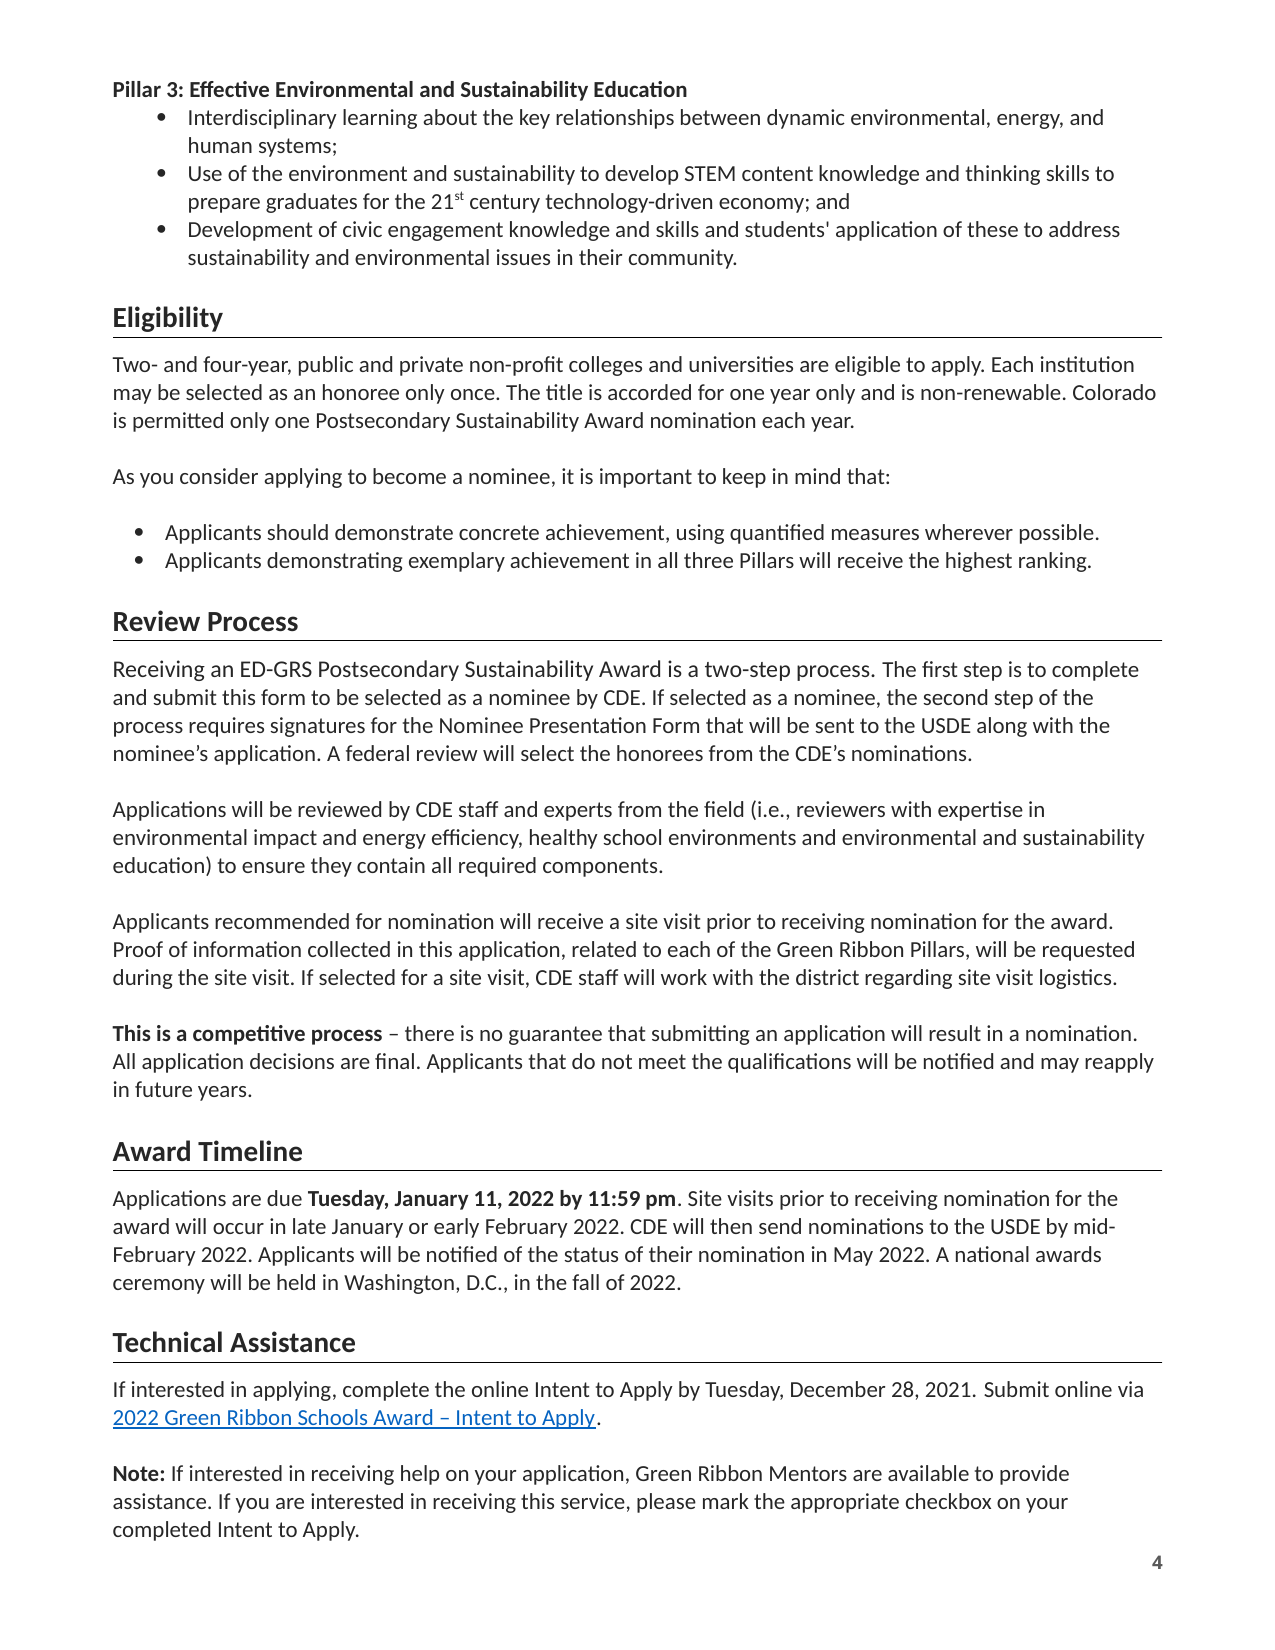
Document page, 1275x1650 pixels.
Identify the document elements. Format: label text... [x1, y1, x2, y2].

subtitle Eligibility [112, 299, 1162, 338]
text This is a competitive process – there is no guarantee that submitting an application will result in a nomination. All application decisions are final. Applicants that do not meet the qualifications will be notified and may reapply in future years. [112, 1019, 1162, 1103]
list Interdisciplinary learning about the key relationships between dynamic environmental, energy, and human systems; [157, 103, 1162, 159]
subtitle Technical Assistance [112, 1324, 1162, 1363]
text Note: If interested in receiving help on your application, Green Ribbon Mentors are available to provide assistance. If you are interested in receiving this service, please mark the appropriate checkbox on your completed Intent to Apply. [112, 1459, 1162, 1543]
text Pillar 3: Effective Environmental and Sustainability Education [112, 75, 1162, 103]
list Use of the environment and sustainability to develop STEM content knowledge and thinking skills to prepare graduates for the 21st century technology-driven economy; and [157, 159, 1162, 215]
subtitle Award Timeline [112, 1133, 1162, 1171]
text As you consider applying to become a nominee, it is important to keep in mind that: [112, 462, 1162, 491]
text Two- and four-year, public and private non-profit colleges and universities are eligible to apply. Each institution may be selected as an honoree only once. The title is accorded for one year only and is non-renewable. Colorado is permitted only one Postsecondary Sustainability Award nomination each year. [112, 350, 1162, 434]
list Applicants demonstrating exemplary achievement in all three Pillars will receive the highest ranking. [135, 547, 1162, 574]
text Applications will be reviewed by CDE staff and experts from the field (i.e., reviewers with expertise in environmental impact and energy efficiency, healthy school environments and environmental and sustainability education) to ensure they contain all required components. [112, 795, 1162, 879]
list Applicants should demonstrate concrete achievement, using quantified measures wherever possible. [135, 518, 1162, 547]
subtitle Review Process [112, 603, 1162, 641]
text If interested in applying, complete the online Intent to Apply by Tuesday, December 28, 2021. Submit online via 2022 Green Ribbon Schools Award – Intent to Apply. [112, 1375, 1162, 1431]
text Applicants recommended for nomination will receive a site visit prior to receiving nomination for the award. Proof of information collected in this application, related to each of the Green Ribbon Pillars, will be requested during the site visit. If selected for a site visit, CDE staff will work with the district regarding site visit logistics. [112, 907, 1162, 991]
text Applications are due Tuesday, January 11, 2022 by 11:59 pm. Site visits prior to receiving nomination for the award will occur in late January or early February 2022. CDE will then send nominations to the USDE by mid-February 2022. Applicants will be notified of the status of their nomination in May 2022. A national awards ceremony will be held in Washington, D.C., in the fall of 2022. [112, 1184, 1162, 1296]
list Development of civic engagement knowledge and skills and students' application of these to address sustainability and environmental issues in their community. [157, 215, 1162, 271]
text Receiving an ED-GRS Postsecondary Sustainability Award is a two-step process. The first step is to complete and submit this form to be selected as a nominee by CDE. If selected as a nominee, the second step of the process requires signatures for the Nominee Presentation Form that will be sent to the USDE along with the nominee’s application. A federal review will select the honorees from the CDE’s nominations. [112, 654, 1162, 767]
